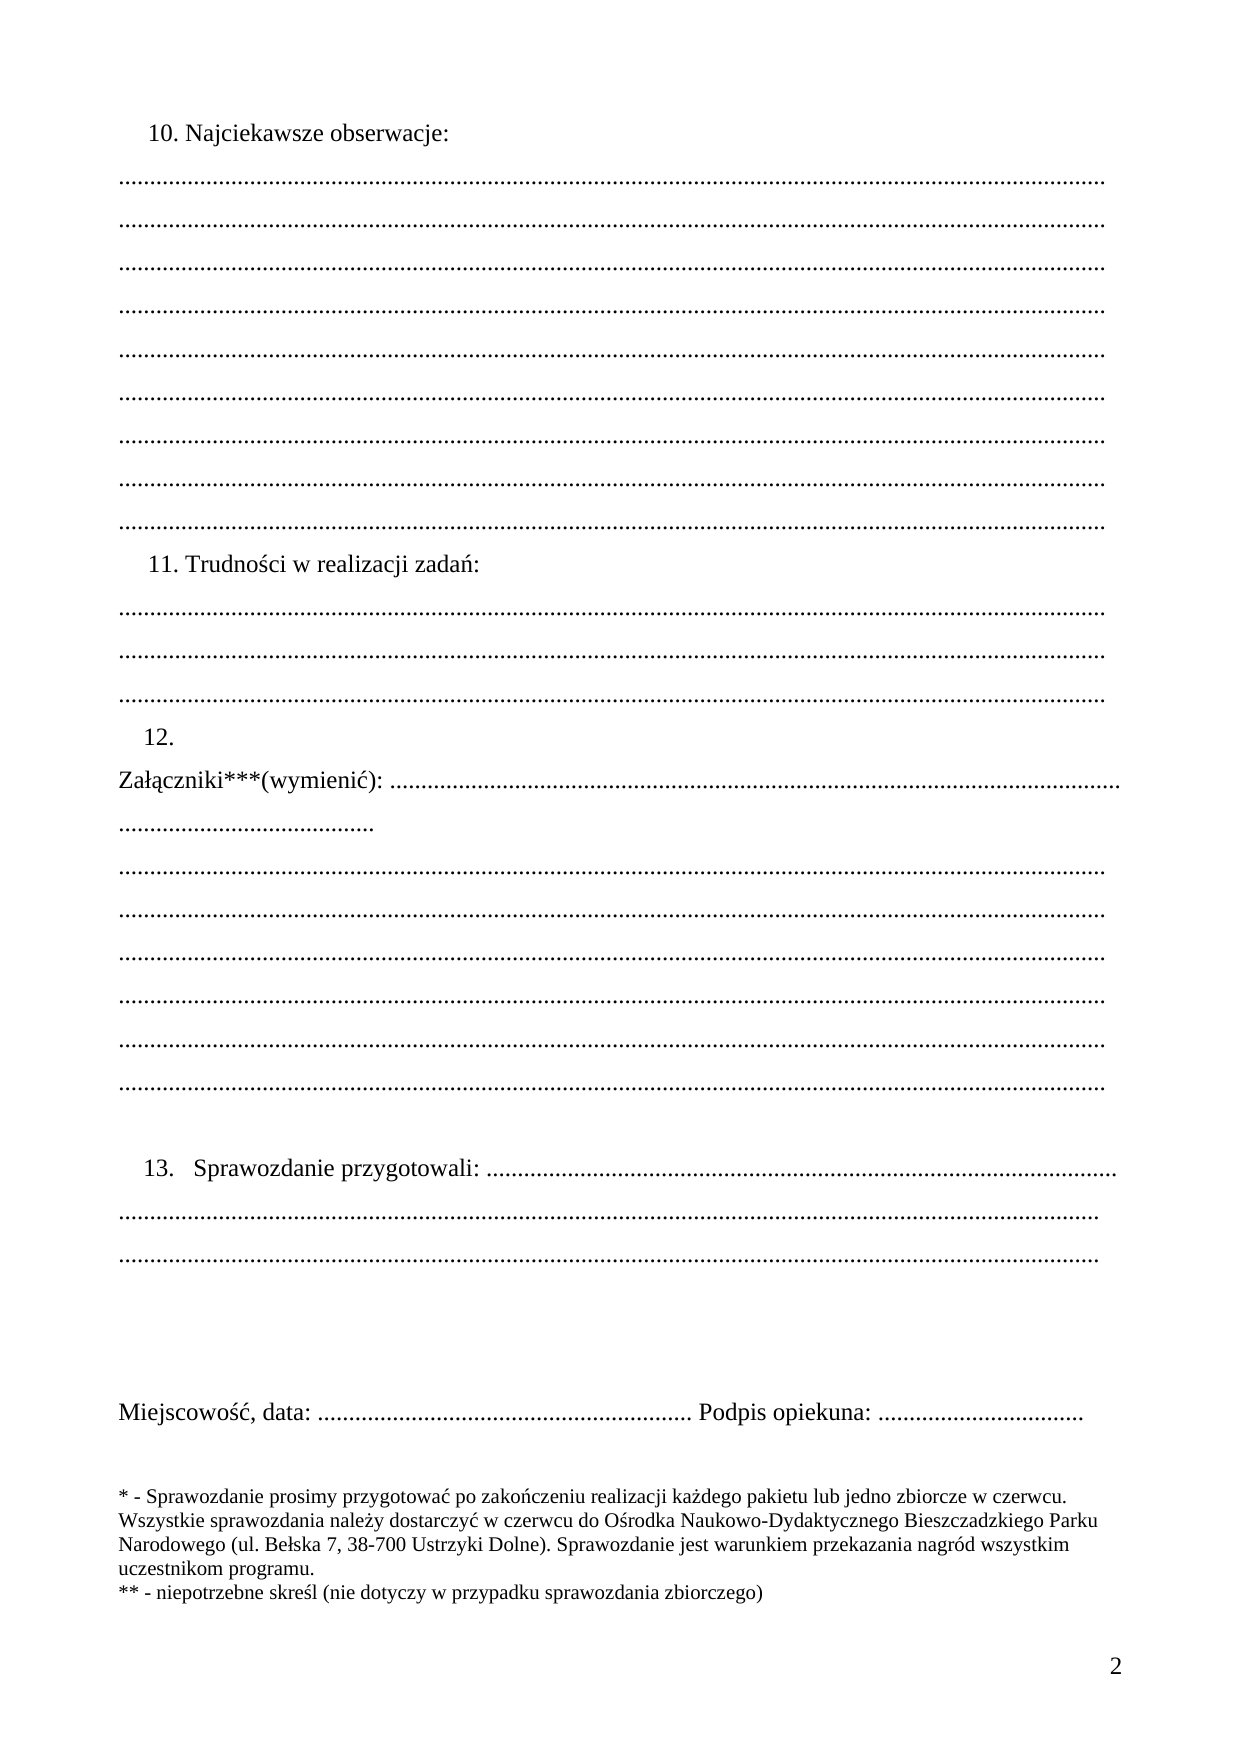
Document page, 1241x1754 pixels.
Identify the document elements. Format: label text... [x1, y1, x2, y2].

list Najciekawsze obserwacje: [148, 118, 1122, 147]
list Trudności w realizacji zadań: [148, 549, 1122, 578]
text ** - niepotrzebne skreśl (nie dotyczy w przypadku sprawozdania zbiorczego) [118, 1580, 1122, 1604]
text Miejscowość, data: ............................................................ Podpis opiekuna: ................................. [118, 1397, 1122, 1426]
text * - Sprawozdanie prosimy przygotować po zakończeniu realizacji każdego pakietu lub jedno zbiorcze w czerwcu. Wszystkie sprawozdania należy dostarczyć w czerwcu do Ośrodka Naukowo-Dydaktycznego Bieszczadzkiego Parku Narodowego (ul. Bełska 7, 38-700 Ustrzyki Dolne). Sprawozdanie jest warunkiem przekazania nagród wszystkim uczestnikom programu. [118, 1484, 1122, 1580]
text ............................................................................................................................................................. [118, 1196, 1122, 1225]
text 12. Załączniki***(wymienić): .............................................................................................................................................................. [118, 722, 1122, 837]
text 13. Sprawozdanie przygotowali: ..................................................................................................... [118, 1153, 1122, 1182]
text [118, 161, 1122, 190]
text ............................................................................................................................................................. [118, 1239, 1122, 1268]
